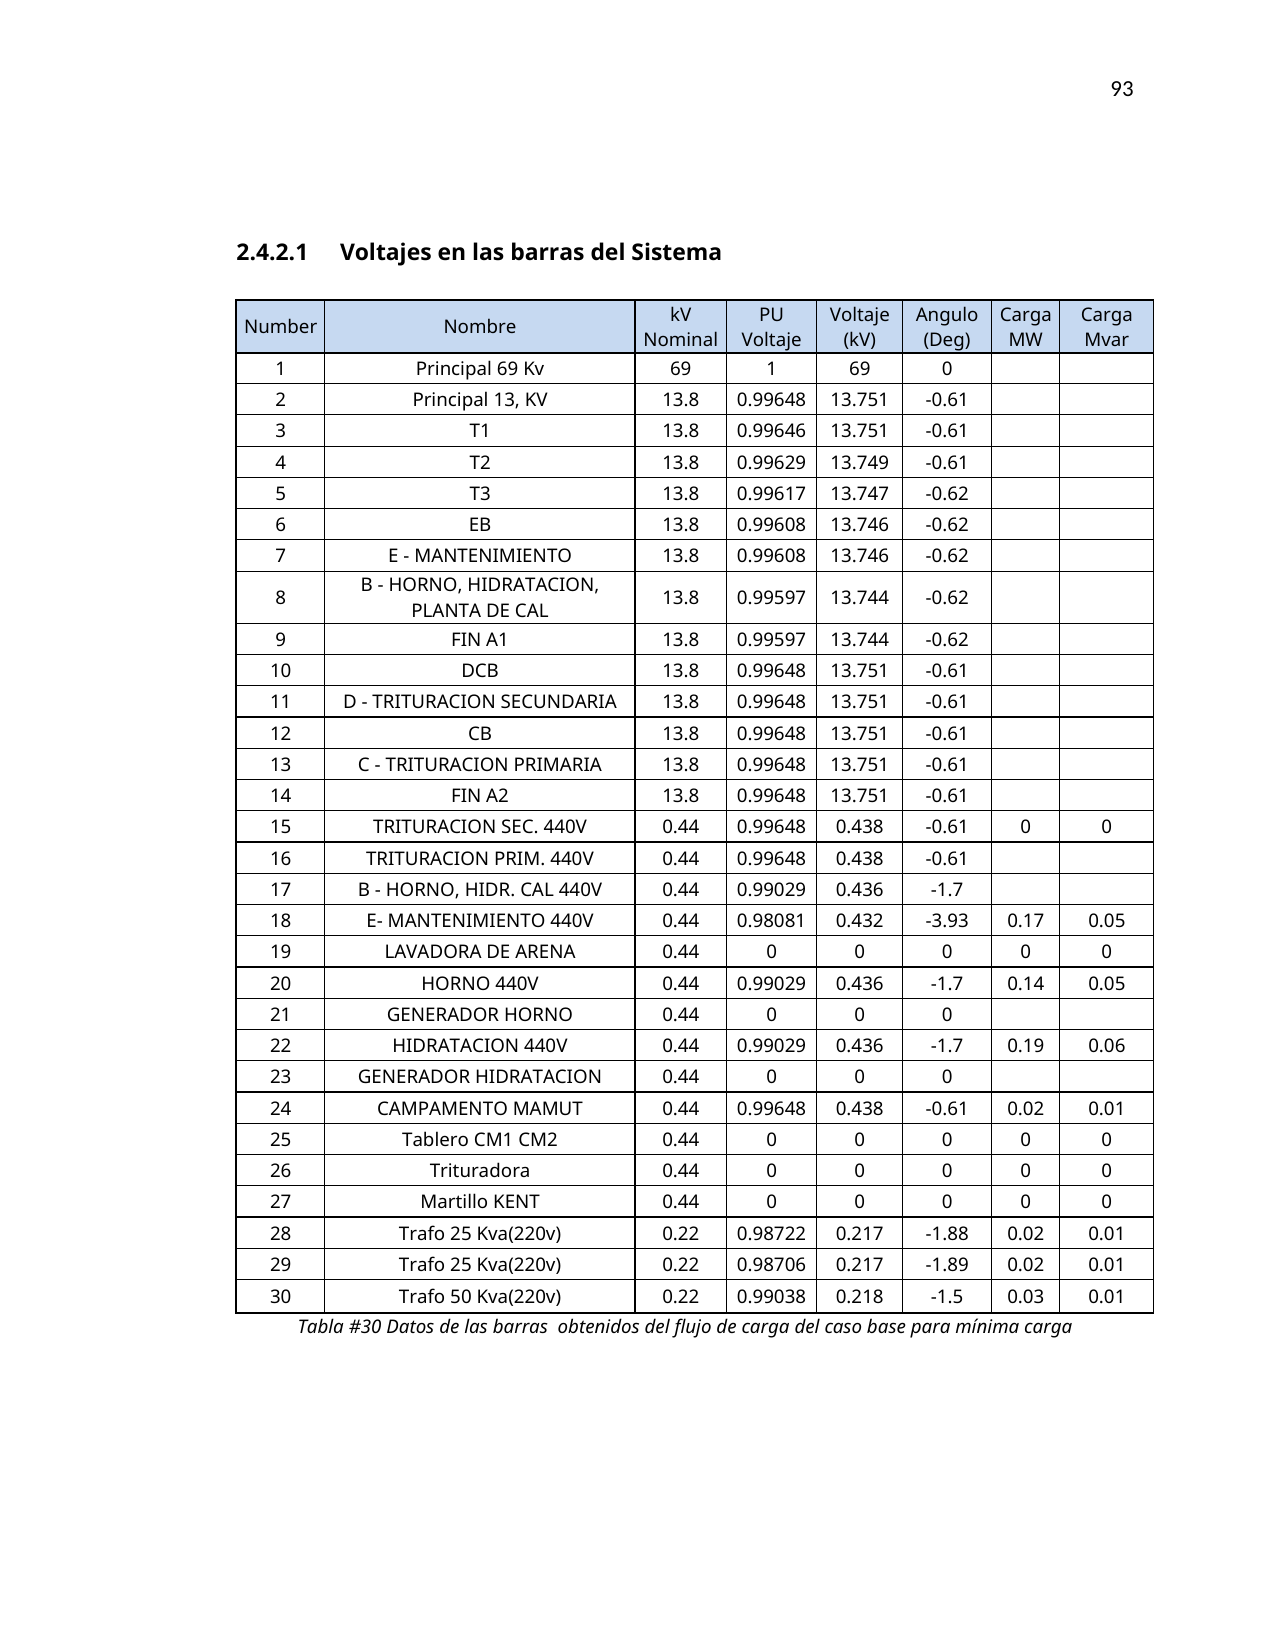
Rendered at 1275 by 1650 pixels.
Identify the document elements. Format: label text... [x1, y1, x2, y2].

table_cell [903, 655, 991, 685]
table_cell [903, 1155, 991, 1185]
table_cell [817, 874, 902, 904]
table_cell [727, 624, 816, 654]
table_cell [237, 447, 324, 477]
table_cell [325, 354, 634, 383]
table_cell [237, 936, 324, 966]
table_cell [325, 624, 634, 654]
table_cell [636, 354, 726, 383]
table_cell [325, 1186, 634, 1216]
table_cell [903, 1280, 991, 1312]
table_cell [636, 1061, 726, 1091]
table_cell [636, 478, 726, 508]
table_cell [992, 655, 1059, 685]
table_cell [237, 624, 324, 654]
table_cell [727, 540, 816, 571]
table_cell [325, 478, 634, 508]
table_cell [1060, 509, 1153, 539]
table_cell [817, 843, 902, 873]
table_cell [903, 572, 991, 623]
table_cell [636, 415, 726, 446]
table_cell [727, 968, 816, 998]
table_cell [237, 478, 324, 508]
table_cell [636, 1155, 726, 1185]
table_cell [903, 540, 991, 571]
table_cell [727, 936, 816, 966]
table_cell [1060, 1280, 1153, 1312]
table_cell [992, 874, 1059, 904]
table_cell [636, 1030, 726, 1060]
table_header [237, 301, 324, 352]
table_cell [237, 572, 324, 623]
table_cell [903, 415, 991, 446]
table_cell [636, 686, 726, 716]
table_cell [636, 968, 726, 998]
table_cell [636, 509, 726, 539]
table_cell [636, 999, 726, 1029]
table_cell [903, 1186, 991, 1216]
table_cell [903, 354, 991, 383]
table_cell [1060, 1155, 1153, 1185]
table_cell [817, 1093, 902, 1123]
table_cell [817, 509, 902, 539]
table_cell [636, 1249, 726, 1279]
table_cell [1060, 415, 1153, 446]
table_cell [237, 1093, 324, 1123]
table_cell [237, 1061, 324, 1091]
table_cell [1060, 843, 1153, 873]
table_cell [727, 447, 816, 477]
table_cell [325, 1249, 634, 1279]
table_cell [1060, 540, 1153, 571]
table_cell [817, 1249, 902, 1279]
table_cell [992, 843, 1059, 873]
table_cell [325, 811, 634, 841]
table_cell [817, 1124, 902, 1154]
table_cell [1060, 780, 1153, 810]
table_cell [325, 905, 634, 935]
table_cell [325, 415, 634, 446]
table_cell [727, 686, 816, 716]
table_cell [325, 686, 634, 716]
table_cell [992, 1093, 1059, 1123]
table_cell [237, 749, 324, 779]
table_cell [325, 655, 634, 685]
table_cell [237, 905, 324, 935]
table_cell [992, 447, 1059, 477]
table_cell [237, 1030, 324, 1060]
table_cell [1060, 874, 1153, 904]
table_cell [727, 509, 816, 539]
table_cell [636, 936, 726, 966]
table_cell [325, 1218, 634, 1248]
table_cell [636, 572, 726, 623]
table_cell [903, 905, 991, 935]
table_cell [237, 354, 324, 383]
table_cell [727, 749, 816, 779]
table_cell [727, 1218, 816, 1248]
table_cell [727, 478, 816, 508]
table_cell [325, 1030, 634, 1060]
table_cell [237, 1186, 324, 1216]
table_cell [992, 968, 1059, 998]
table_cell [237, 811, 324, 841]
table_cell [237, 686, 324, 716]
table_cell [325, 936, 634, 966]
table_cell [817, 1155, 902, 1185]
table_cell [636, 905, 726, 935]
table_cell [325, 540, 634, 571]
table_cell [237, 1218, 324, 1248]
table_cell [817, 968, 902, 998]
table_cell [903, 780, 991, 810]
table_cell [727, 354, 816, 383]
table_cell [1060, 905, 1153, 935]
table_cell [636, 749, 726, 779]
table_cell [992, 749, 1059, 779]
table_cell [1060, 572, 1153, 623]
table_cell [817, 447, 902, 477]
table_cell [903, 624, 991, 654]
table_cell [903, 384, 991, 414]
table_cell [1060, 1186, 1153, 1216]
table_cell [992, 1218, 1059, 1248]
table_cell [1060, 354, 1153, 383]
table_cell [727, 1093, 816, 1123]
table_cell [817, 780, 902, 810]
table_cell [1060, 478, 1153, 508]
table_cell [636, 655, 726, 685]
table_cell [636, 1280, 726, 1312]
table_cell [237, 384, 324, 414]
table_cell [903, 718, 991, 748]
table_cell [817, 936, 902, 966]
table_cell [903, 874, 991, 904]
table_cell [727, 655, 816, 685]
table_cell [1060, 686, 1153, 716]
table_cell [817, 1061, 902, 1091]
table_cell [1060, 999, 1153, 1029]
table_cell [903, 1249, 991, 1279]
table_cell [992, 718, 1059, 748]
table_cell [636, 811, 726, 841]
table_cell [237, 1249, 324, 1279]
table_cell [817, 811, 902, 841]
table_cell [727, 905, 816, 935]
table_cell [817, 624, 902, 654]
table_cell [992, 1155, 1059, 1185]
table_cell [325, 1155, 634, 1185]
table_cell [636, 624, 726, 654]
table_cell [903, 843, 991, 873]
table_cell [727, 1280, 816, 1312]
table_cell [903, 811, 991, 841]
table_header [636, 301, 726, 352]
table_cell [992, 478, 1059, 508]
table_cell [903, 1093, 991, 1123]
list Voltajes en las barras del Sistema [236, 236, 1133, 267]
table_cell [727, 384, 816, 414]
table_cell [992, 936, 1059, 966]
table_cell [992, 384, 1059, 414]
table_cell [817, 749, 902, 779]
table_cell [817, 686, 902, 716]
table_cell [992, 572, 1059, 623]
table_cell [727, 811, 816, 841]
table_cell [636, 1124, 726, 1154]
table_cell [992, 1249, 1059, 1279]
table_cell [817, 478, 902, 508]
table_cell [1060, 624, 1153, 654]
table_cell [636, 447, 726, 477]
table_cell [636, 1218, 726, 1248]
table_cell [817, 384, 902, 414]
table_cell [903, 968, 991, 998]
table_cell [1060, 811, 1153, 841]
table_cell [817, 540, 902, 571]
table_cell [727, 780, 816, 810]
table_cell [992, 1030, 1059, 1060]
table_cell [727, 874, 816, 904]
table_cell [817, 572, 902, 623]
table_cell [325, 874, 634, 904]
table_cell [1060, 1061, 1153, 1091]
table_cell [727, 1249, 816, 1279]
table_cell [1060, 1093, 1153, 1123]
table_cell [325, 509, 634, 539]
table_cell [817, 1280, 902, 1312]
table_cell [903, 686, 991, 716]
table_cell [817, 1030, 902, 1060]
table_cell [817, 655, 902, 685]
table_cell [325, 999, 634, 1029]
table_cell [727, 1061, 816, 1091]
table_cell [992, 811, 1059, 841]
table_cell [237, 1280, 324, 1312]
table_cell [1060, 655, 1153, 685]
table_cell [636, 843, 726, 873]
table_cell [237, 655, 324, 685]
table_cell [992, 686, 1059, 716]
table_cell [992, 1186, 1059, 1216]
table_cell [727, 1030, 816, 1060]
text Tabla #30 Datos de las barras obtenidos del flujo de carga del caso base para mínima carga [236, 1314, 1133, 1339]
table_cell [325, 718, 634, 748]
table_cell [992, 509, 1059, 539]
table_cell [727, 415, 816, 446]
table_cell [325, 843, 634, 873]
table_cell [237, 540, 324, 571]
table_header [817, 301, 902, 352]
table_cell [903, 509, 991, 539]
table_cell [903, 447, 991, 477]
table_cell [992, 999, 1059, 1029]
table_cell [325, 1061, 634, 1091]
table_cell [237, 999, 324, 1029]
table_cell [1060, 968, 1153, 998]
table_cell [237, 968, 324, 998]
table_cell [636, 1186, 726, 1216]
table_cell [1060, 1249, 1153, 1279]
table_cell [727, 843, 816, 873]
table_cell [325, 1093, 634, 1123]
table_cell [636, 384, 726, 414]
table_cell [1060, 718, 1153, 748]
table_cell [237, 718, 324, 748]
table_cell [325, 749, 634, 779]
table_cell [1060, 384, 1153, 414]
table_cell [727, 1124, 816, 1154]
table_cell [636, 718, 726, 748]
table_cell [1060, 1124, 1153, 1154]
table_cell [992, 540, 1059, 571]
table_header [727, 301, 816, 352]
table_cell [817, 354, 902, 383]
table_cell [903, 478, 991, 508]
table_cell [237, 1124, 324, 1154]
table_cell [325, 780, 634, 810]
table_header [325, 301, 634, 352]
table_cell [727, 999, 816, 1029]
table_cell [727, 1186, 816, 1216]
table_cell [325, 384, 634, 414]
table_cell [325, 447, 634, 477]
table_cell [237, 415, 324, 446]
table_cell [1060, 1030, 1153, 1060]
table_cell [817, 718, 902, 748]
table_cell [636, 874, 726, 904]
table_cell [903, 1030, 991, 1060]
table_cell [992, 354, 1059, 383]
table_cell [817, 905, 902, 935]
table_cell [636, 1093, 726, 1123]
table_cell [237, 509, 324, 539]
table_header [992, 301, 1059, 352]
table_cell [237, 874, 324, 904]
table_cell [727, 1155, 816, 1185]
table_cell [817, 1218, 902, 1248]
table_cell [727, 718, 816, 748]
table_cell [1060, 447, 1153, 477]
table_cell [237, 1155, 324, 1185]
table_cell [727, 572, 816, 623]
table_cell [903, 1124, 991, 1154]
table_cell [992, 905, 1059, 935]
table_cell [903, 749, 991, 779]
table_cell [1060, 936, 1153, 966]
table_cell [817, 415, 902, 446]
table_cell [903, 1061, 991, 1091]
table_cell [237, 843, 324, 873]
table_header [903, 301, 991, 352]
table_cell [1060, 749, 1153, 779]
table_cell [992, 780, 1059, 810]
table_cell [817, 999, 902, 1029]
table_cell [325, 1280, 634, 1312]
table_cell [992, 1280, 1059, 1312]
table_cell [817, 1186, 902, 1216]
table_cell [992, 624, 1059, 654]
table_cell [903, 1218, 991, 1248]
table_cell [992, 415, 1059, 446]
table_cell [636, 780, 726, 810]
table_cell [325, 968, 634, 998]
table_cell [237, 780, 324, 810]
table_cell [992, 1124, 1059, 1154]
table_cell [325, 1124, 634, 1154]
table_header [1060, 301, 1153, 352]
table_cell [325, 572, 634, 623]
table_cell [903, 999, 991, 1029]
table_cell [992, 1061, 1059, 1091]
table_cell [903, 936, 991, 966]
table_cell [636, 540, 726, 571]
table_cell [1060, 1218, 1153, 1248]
